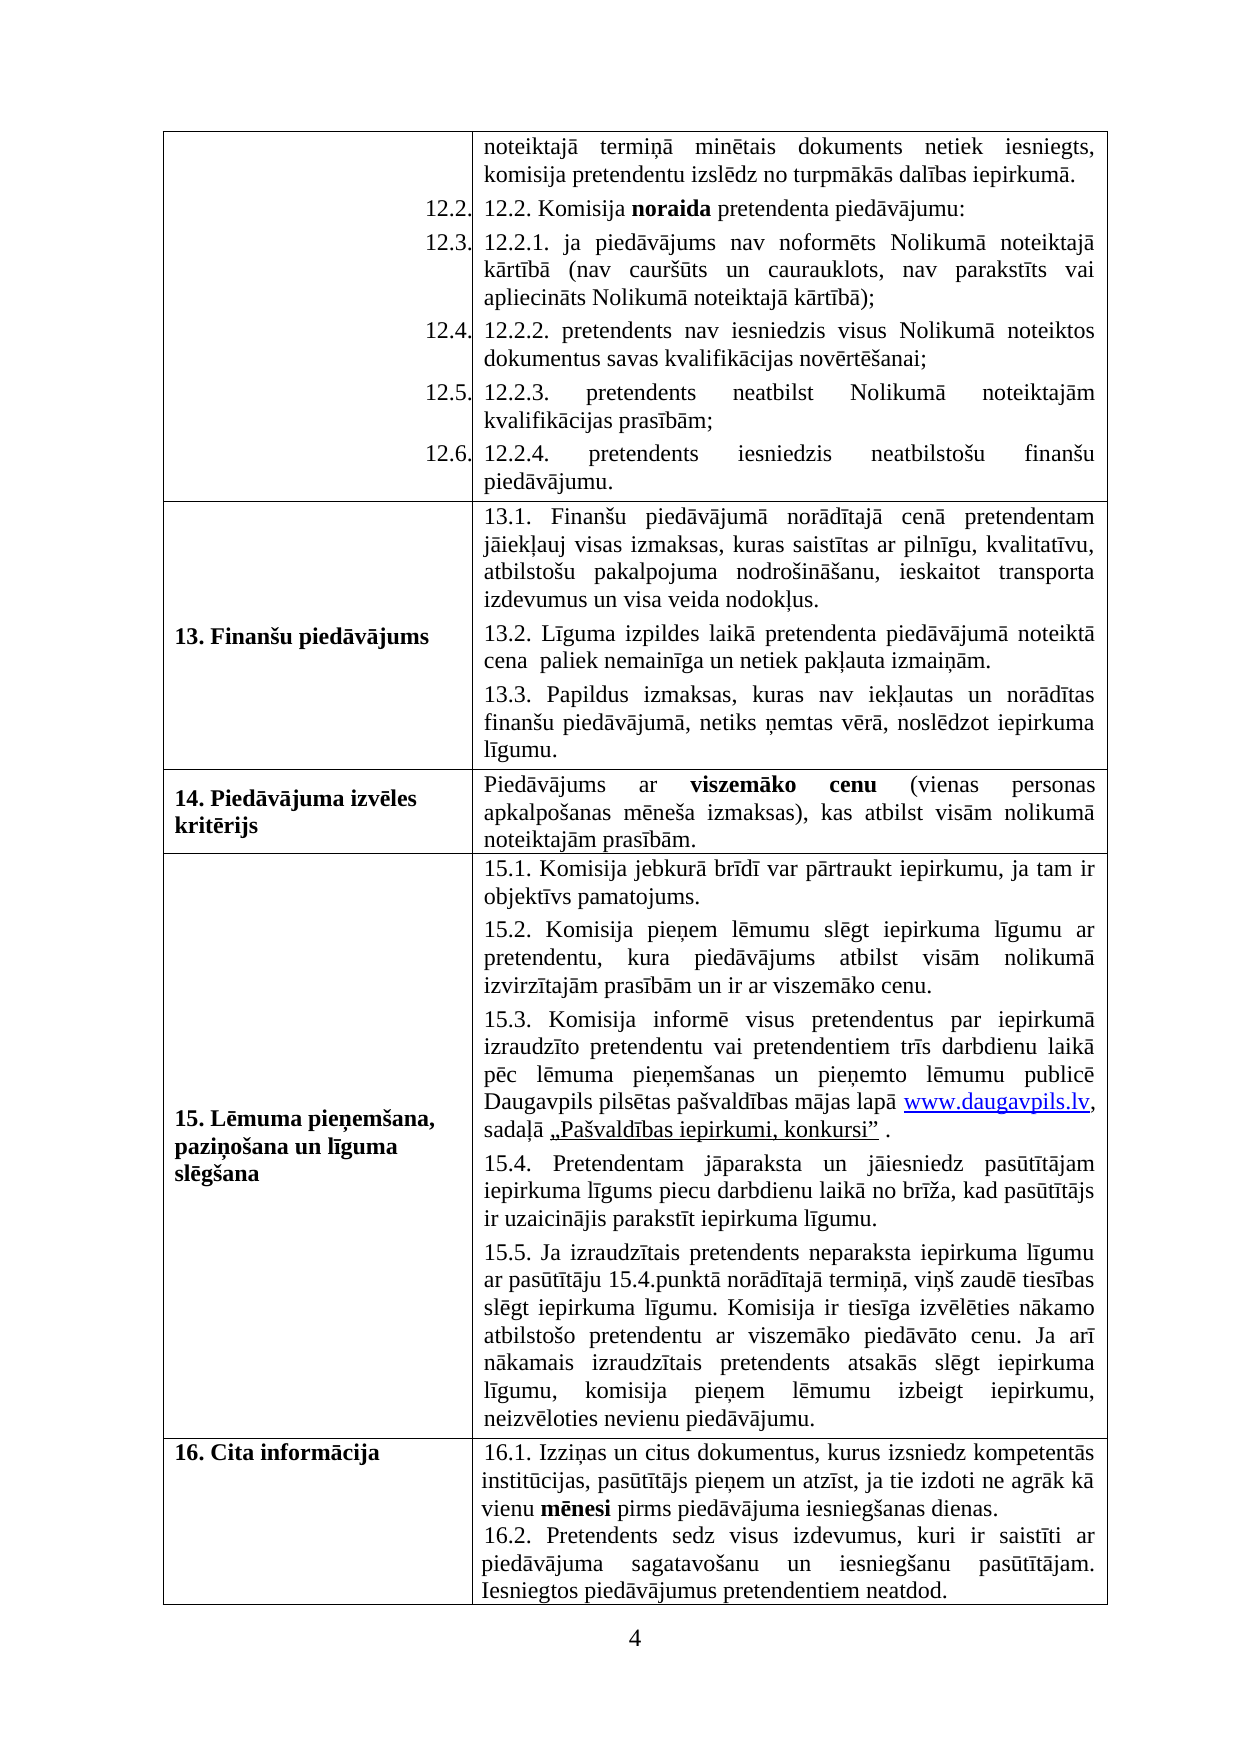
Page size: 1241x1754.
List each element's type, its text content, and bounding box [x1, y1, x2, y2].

table_cell 15.1. Komisija jebkurā brīdī var pārtraukt iepirkumu, ja tam ir objektīvs pamatojums. 15.2. Komisija pieņem slēgt iepirkuma līgumu ar pretendentu, kura piedāvājums atbilst visām izvirzītajām prasībām un ir ar viszemāko cenu. 15.3. Komisija informē visus pretendentus par iepirkumā izraudzīto pretendentu vai pretendentiem trīs darbdienu laikā pēc lēmuma pieņemšanas un pieņemto lēmumu publicē Daugavpils pilsētas pašvaldības mājas lapā www.daugavpils.lv, sadaļā „Pašvaldības iepirkumi, konkursi” . 15.4. Pretendentam jāparaksta un jāiesniedz pasūtītājam iepirkuma līgums piecu darbdienu laikā no brīža, kad pasūtītājs ir uzaicinājis parakstīt iepirkuma līgumu. 15.5. Ja izraudzītais pretendents neparaksta iepirkuma ar pasūtītāju 15.4.punktā norādītajā termiņā, viņš zaudē tiesības slēgt iepirkuma līgumu. Komisija ir tiesīga izvēlēties nākamo atbilstošo pretendentu ar viszemāko piedāvāto cenu. Ja arī nākamais izraudzītais pretendents atsakās slēgt iepirkuma līgumu, komisija pieņem izbeigt iepirkumu, neizvēloties nevienu piedāvājumu. [473, 854, 1107, 1437]
table_cell 15. Lēmuma pieņemšana, paziņošana un slēgšana [164, 854, 472, 1437]
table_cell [164, 1439, 472, 1604]
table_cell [473, 1439, 1107, 1604]
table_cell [164, 132, 472, 501]
table_cell 14. Piedāvājuma izvēles kritērijs [164, 770, 472, 853]
table_cell 13.1. Finanšu piedāvājumā norādītajā cenā pretendentam jāiekļauj visas izmaksas, kuras saistītas ar pilnīgu, kvalitatīvu, atbilstošu pakalpojuma nodrošināšanu, ieskaitot transporta izdevumus un visa veida nodokļus. 13.2. Līguma izpildes laikā pretendenta piedāvājumā noteiktā cena paliek nemainīga un netiek pakļauta izmaiņām. 13.3. Papildus izmaksas, kuras nav iekļautas un norādītas finanšu piedāvājumā, netiks ņemtas vērā, noslēdzot iepirkuma līgumu. [473, 502, 1107, 769]
table_cell 13. Finanšu piedāvājums [164, 502, 472, 769]
table_cell Piedāvājums ar viszemāko cenu (vienas personas apkalpošanas mēneša izmaksas), kas atbilst visām nolikumā noteiktajām prasībām. [473, 770, 1107, 853]
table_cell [473, 132, 1107, 501]
